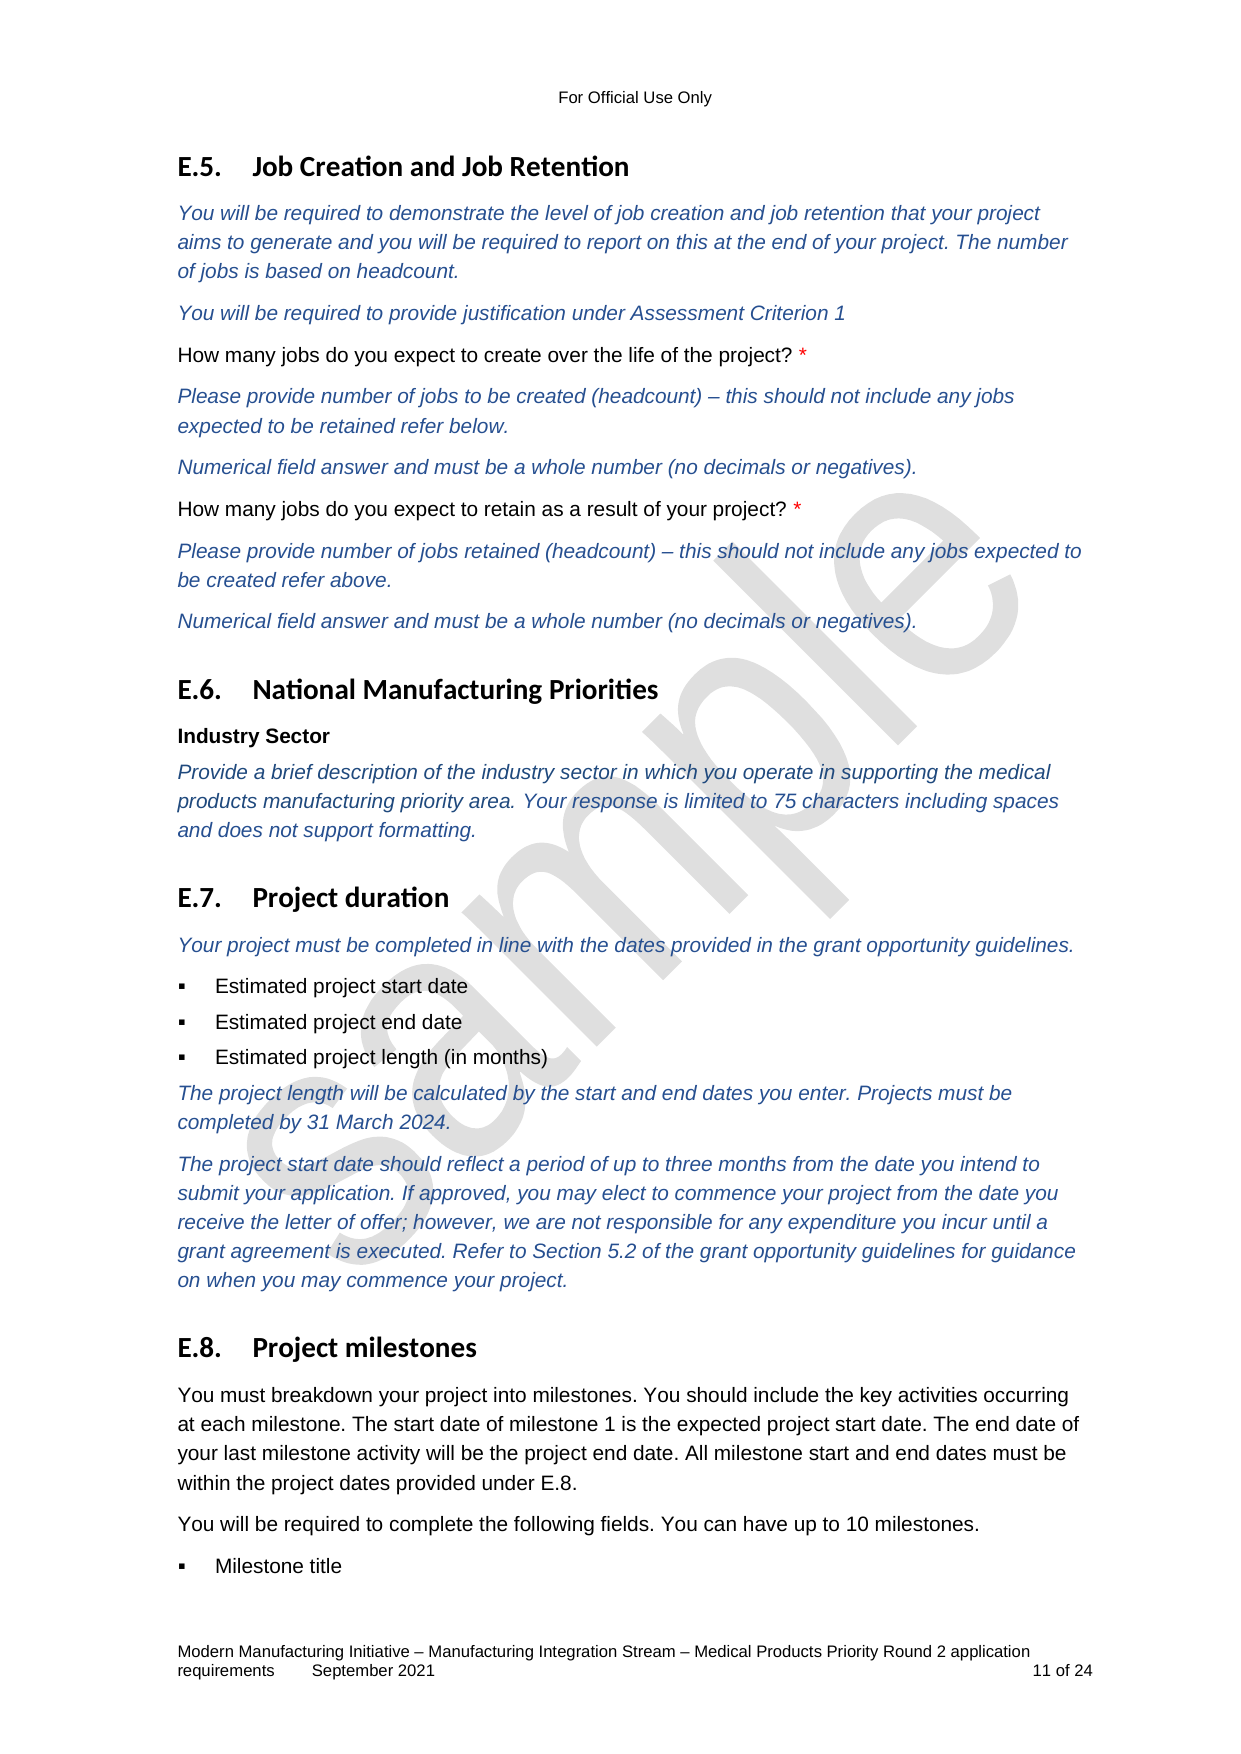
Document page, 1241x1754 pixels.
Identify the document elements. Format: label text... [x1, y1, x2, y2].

subtitle Job Creation and Job Retention [177, 148, 1092, 183]
subtitle Project milestones [177, 1329, 1092, 1365]
list Industry Sector [177, 719, 1092, 748]
text Please provide number of jobs retained (headcount) – this should not include any jobs expected to be created refer above. [177, 533, 1092, 592]
text How many jobs do you expect to create over the life of the project? * [177, 337, 1092, 367]
list Estimated project end date [177, 1004, 1092, 1034]
list Estimated project length (in months) [177, 1040, 1092, 1069]
text Please provide number of jobs to be created (headcount) – this should not include any jobs expected to be retained refer below. [177, 379, 1092, 437]
text Your project must be completed in line with the dates provided in the grant opportunity guidelines. [177, 927, 1092, 957]
text Numerical field answer and must be a whole number (no decimals or negatives). [177, 604, 1092, 633]
text Numerical field answer and must be a whole number (no decimals or negatives). [177, 450, 1092, 479]
text Provide a brief description of the industry sector in which you operate in supporting the medical products manufacturing priority area. Your response is limited to 75 characters including spaces and does not support formatting. [177, 754, 1092, 842]
text You must breakdown your project into milestones. You should include the key activities occurring at each milestone. The start date of milestone 1 is the expected project start date. The end date of your last milestone activity will be the project end date. All milestone start and end dates must be within the project dates provided under E.8. [177, 1378, 1092, 1494]
list Estimated project start date [177, 969, 1092, 998]
list Milestone title [177, 1548, 1092, 1578]
text How many jobs do you expect to retain as a result of your project? * [177, 492, 1092, 521]
text You will be required to provide justification under Assessment Criterion 1 [177, 296, 1092, 325]
text The project length will be calculated by the start and end dates you enter. Projects must be completed by 31 March 2024. [177, 1075, 1092, 1134]
text You will be required to complete the following fields. You can have up to 10 milestones. [177, 1507, 1092, 1536]
subtitle Project duration [177, 879, 1092, 915]
text The project start date should reflect a period of up to three months from the date you intend to submit your application. If approved, you may elect to commence your project from the date you receive the letter of offer; however, we are not responsible for any expenditure you incur until a grant agreement is executed. Refer to Section 5.2 of the grant opportunity guidelines for guidance on when you may commence your project. [177, 1146, 1092, 1292]
text You will be required to demonstrate the level of job creation and job retention that your project aims to generate and you will be required to report on this at the end of your project. The number of jobs is based on headcount. [177, 196, 1092, 283]
subtitle National Manufacturing Priorities [177, 671, 1092, 706]
